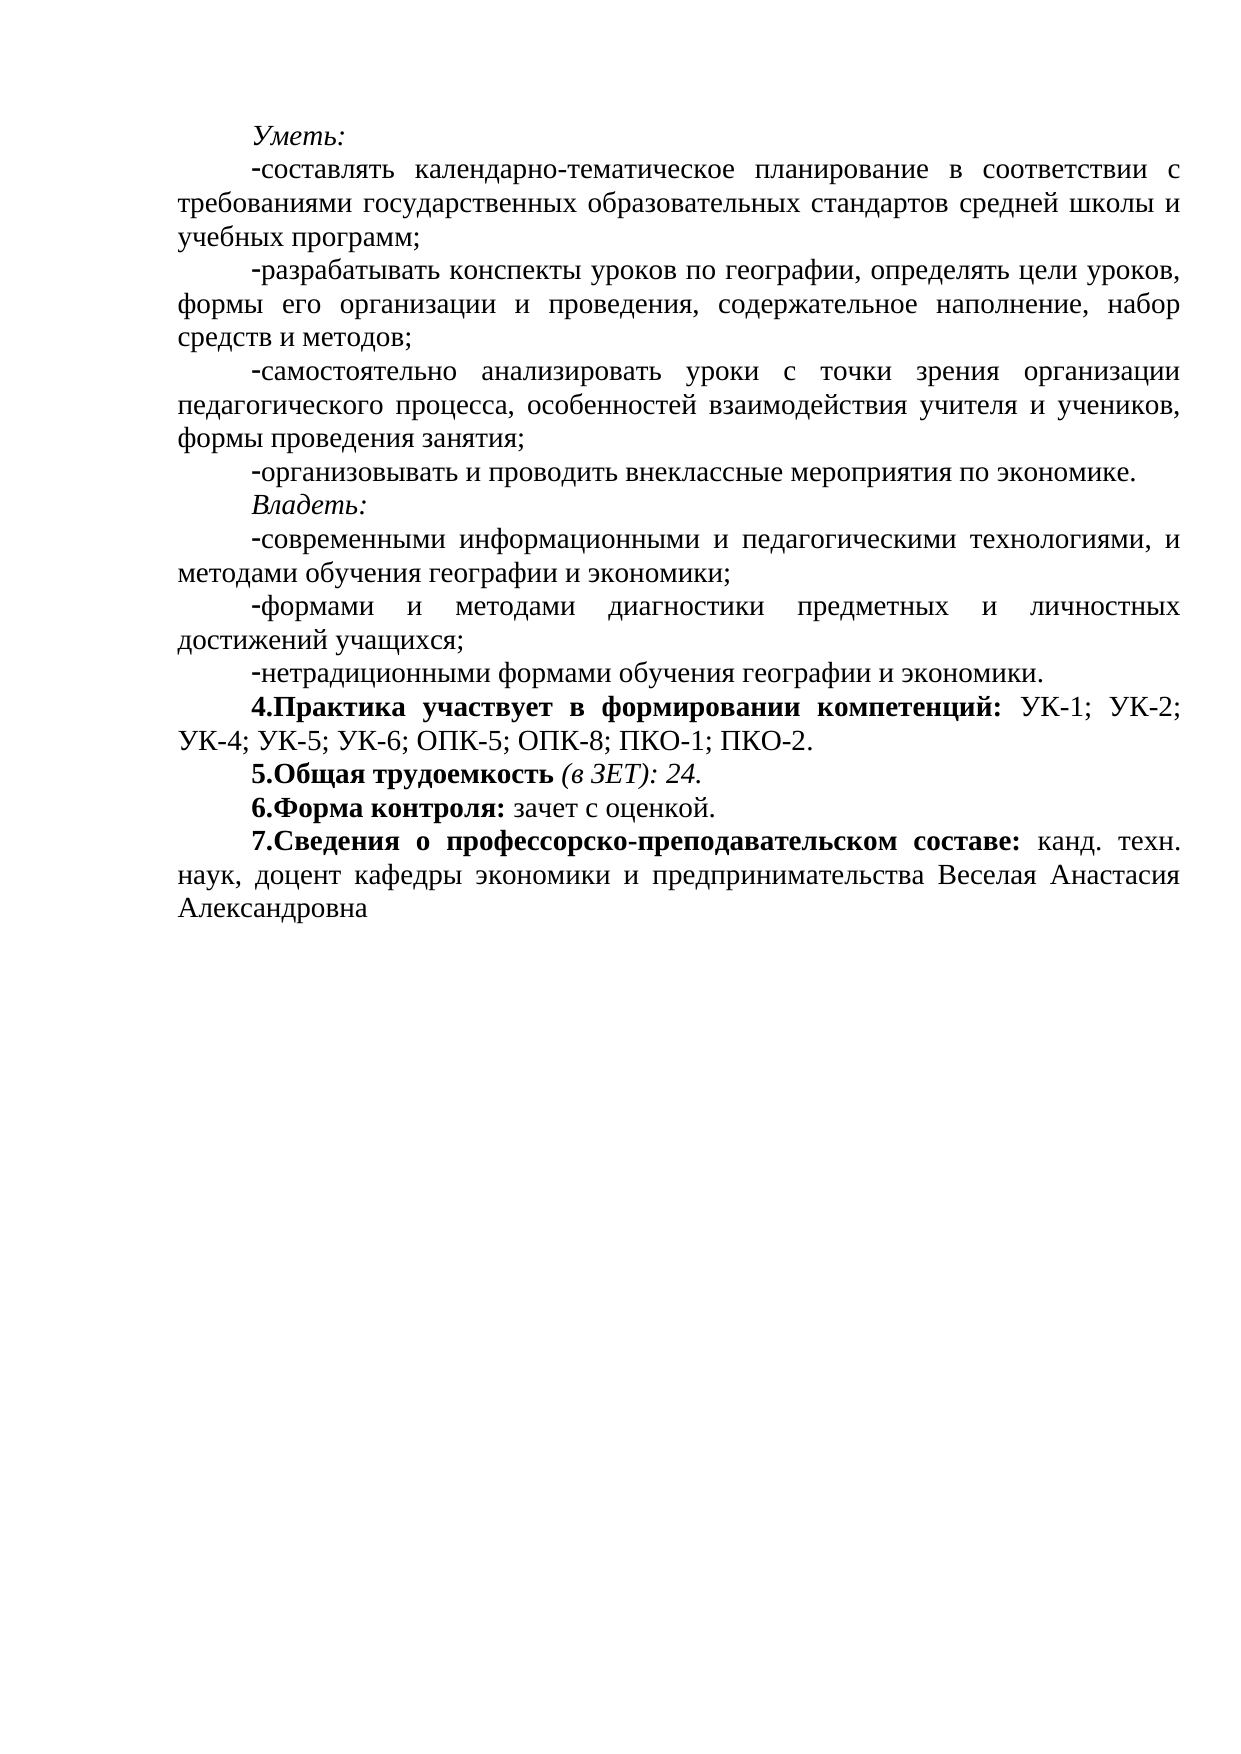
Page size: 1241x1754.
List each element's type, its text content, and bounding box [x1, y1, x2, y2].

list Уметь: [177, 118, 1181, 152]
list разрабатывать конспекты уроков по географии, определять цели уроков, формы его организации и проведения, содержательное наполнение, набор средств и методов; [177, 252, 1181, 353]
list Владеть: [177, 487, 1181, 521]
list самостоятельно анализировать уроки с точки зрения организации педагогического процесса, особенностей взаимодействия учителя и учеников, формы проведения занятия; [177, 353, 1181, 454]
list составлять календарно-тематическое планирование в соответствии с требованиями государственных образовательных стандартов средней школы и учебных программ; [177, 152, 1181, 252]
list формами и методами диагностики предметных и личностных достижений учащихся; [177, 588, 1181, 655]
list нетрадиционными формами обучения географии и экономики. [177, 655, 1181, 689]
list современными информационными и педагогическими технологиями, и методами обучения географии и экономики; [177, 521, 1181, 588]
list Общая трудоемкость (в ЗЕТ): 24. [177, 756, 1181, 790]
list Сведения о профессорско-преподавательском составе: канд. техн. наук, доцент кафедры экономики и предпринимательства Веселая Анастасия Александровна [177, 823, 1181, 924]
list Форма контроля: зачет с оценкой. [177, 790, 1181, 823]
list Практика участвует в формировании компетенций: УК-1; УК-2; УК-4; УК-5; УК-6; ОПК-5; ОПК-8; ПКО-1; ПКО-2. [177, 689, 1181, 756]
list организовывать и проводить внеклассные мероприятия по экономике. [177, 454, 1181, 487]
